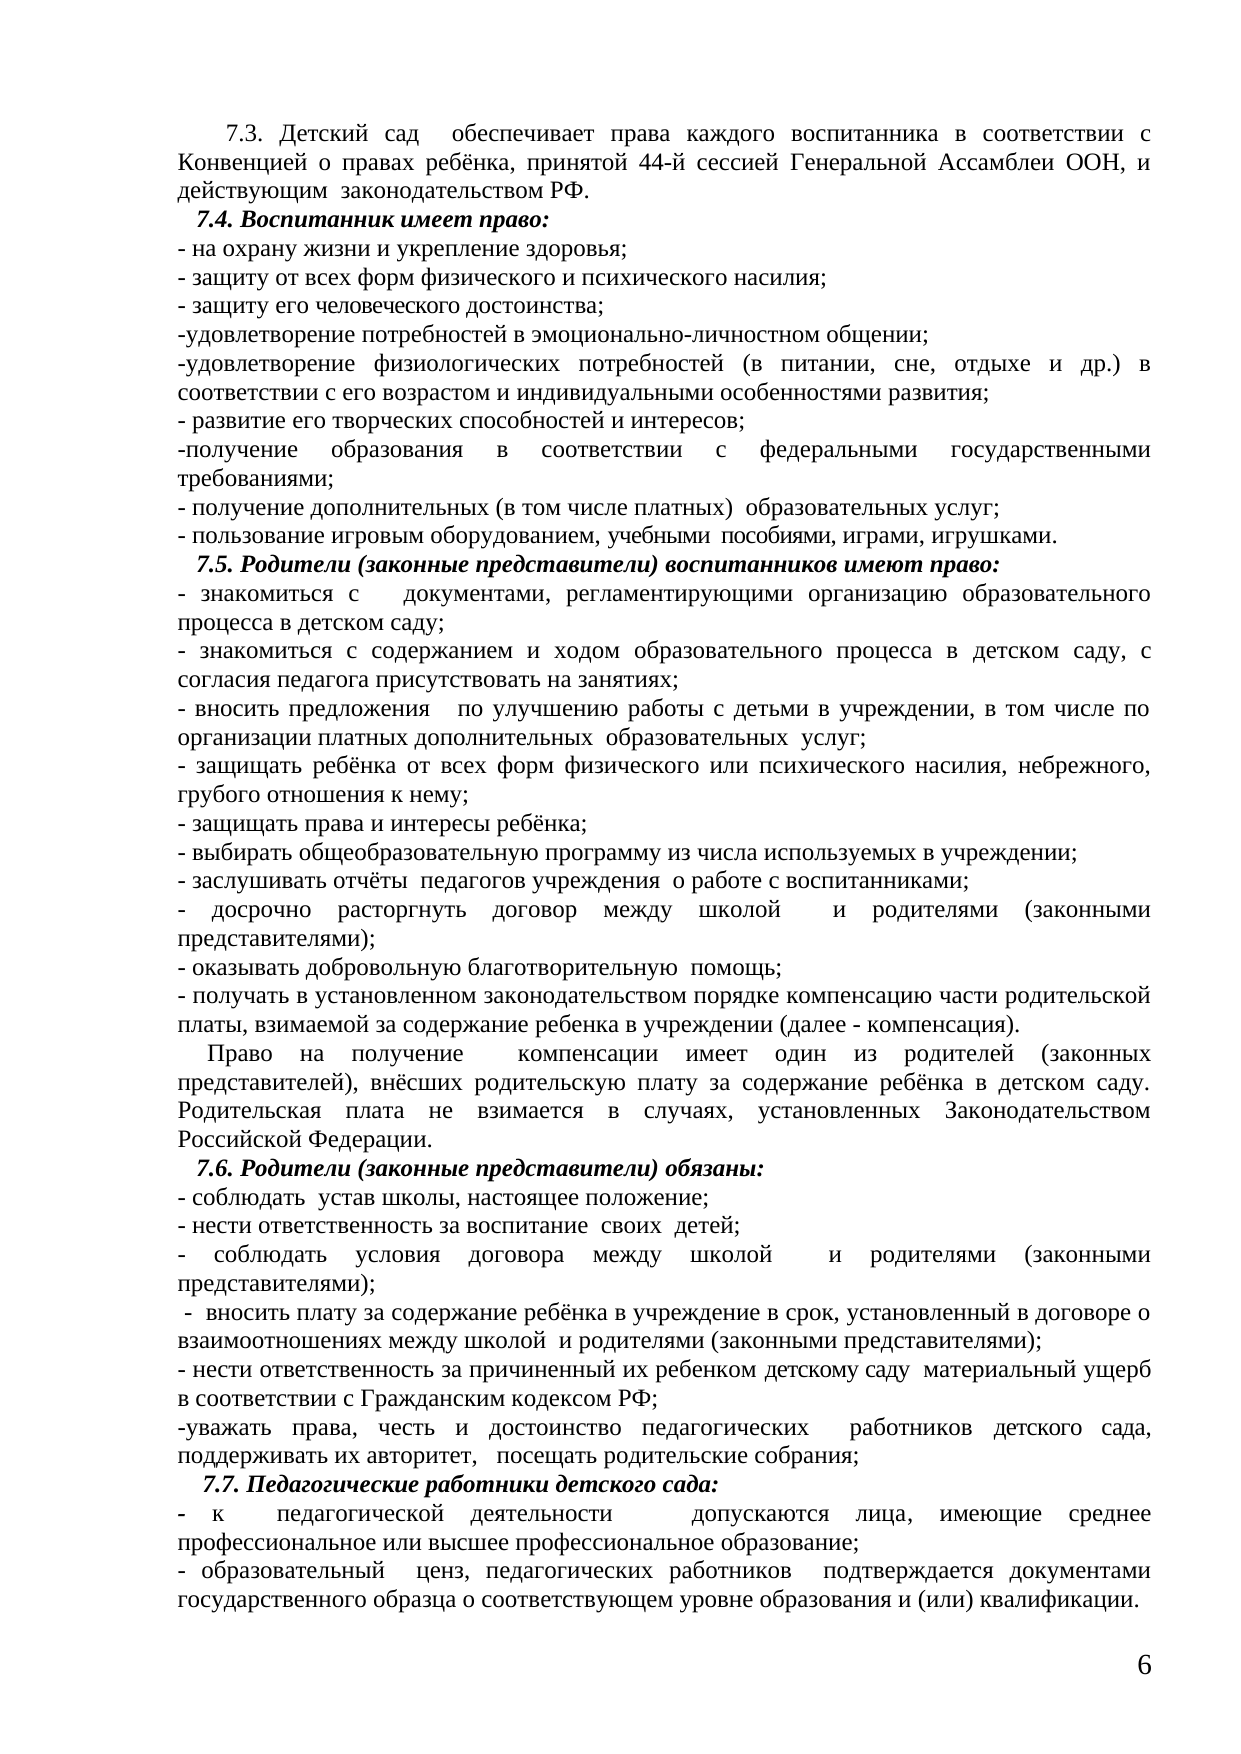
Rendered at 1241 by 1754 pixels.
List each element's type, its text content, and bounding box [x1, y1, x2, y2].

text - получение дополнительных (в том числе платных) образовательных услуг; [177, 492, 1152, 521]
text -получение образования в соответствии с федеральными государственными требованиями; [177, 434, 1152, 492]
text - защищать права и интересы ребёнка; [177, 808, 1152, 837]
text - соблюдать условия договора между школой и родителями (законными представителями); [177, 1239, 1152, 1297]
text - образовательный ценз, педагогических работников подтверждается документами государственного образца о соответствующем уровне образования и (или) квалификации. [177, 1556, 1152, 1613]
text Право на получение компенсации имеет один из родителей (законных представителей), внёсших родительскую плату за содержание ребёнка в детском саду. Родительская плата не взимается в случаях, установленных Законодательством Российской Федерации. [177, 1038, 1152, 1153]
text - получать в установленном законодательством порядке компенсацию части родительской платы, взимаемой за содержание ребенка в учреждении (далее - компенсация). [177, 981, 1152, 1038]
text - вносить плату за содержание ребёнка в учреждение в срок, установленный в договоре о взаимоотношениях между школой и родителями (законными представителями); [177, 1297, 1152, 1354]
text 7.6. Родители (законные представители) обязаны: [177, 1153, 1152, 1182]
text - защиту его человеческого достоинства; [177, 291, 1152, 319]
text - заслушивать отчёты педагогов учреждения о работе с воспитанниками; [177, 866, 1152, 894]
text 7.3. Детский сад обеспечивает права каждого воспитанника в соответствии с Конвенцией о правах ребёнка, принятой 44-й сессией Генеральной Ассамблеи ООН, и действующим законодательством РФ. [177, 118, 1152, 204]
text - выбирать общеобразовательную программу из числа используемых в учреждении; [177, 837, 1152, 866]
text - знакомиться с содержанием и ходом образовательного процесса в детском саду, с согласия педагога присутствовать на занятиях; [177, 636, 1152, 693]
text - знакомиться с документами, регламентирующими организацию образовательного процесса в детском саду; [177, 578, 1152, 636]
text - оказывать добровольную благотворительную помощь; [177, 952, 1152, 981]
text - защиту от всех форм физического и психического насилия; [177, 262, 1152, 291]
text - пользование игровым оборудованием, учебными пособиями, играми, игрушками. [177, 521, 1152, 549]
text - развитие его творческих способностей и интересов; [177, 406, 1152, 434]
text -уважать права, честь и достоинство педагогических работников детского сада, поддерживать их авторитет, посещать родительские собрания; [177, 1412, 1152, 1469]
text - нести ответственность за воспитание своих детей; [177, 1211, 1152, 1239]
text -удовлетворение физиологических потребностей (в питании, сне, отдыхе и др.) в соответствии с его возрастом и индивидуальными особенностями развития; [177, 348, 1152, 406]
text 7.4. Воспитанник имеет право: [177, 204, 1152, 233]
text - нести ответственность за причиненный их ребенком детскому саду материальный ущерб в соответствии с Гражданским кодексом РФ; [177, 1354, 1152, 1412]
text 7.7. Педагогические работники детского сада: [177, 1469, 1152, 1498]
text 7.5. Родители (законные представители) воспитанников имеют право: [177, 549, 1152, 578]
text - вносить предложения по улучшению работы с детьми в учреждении, в том числе по организации платных дополнительных образовательных услуг; [177, 693, 1152, 751]
text - досрочно расторгнуть договор между школой и родителями (законными представителями); [177, 894, 1152, 952]
text - на охрану жизни и укрепление здоровья; [177, 233, 1152, 262]
text -удовлетворение потребностей в эмоционально-личностном общении; [177, 319, 1152, 348]
text - к педагогической деятельности допускаются лица, имеющие среднее профессиональное или высшее профессиональное образование; [177, 1498, 1152, 1556]
text - соблюдать устав школы, настоящее положение; [177, 1182, 1152, 1211]
text - защищать ребёнка от всех форм физического или психического насилия, небрежного, грубого отношения к нему; [177, 751, 1152, 808]
